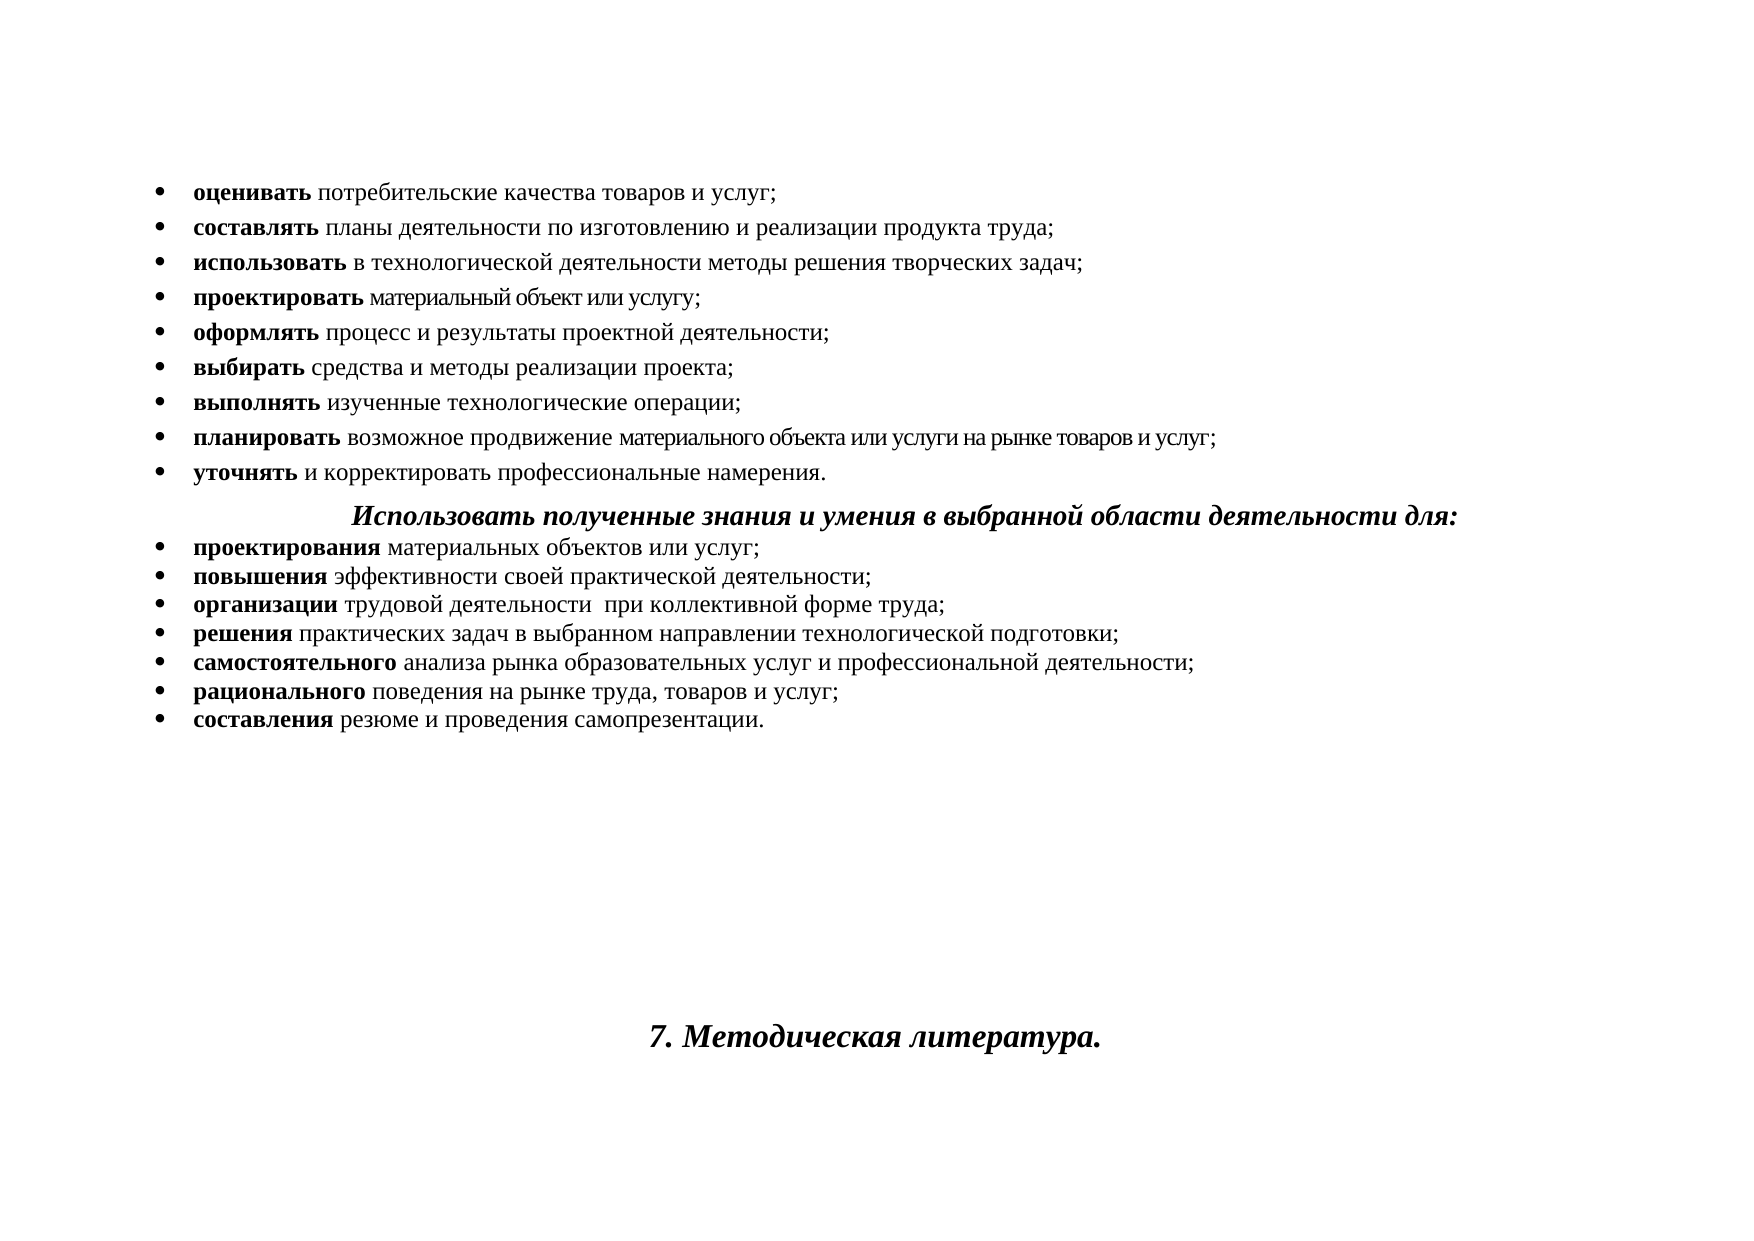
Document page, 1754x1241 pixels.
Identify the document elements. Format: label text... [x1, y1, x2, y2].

list проектирования материальных объектов или услуг; [156, 532, 1636, 561]
list повышения эффективности своей практической деятельности; [156, 561, 1636, 589]
list самостоятельного анализа рынка образовательных услуг и профессиональной деятельности; [156, 647, 1636, 676]
list планировать возможное продвижение материального объекта или услуги на рынке товаров и услуг; [156, 422, 1636, 451]
text 7. Методическая литература. [118, 1016, 1636, 1054]
list составлять планы деятельности по изготовлению и реализации продукта труда; [156, 212, 1636, 241]
list рационального поведения на рынке труда, товаров и услуг; [156, 676, 1636, 704]
text Использовать полученные знания и умения в выбранной области деятельности для: [177, 498, 1636, 532]
list выполнять изученные технологические операции; [156, 387, 1636, 416]
list использовать в технологической деятельности методы решения творческих задач; [156, 247, 1636, 276]
list оформлять процесс и результаты проектной деятельности; [156, 317, 1636, 346]
list организации трудовой деятельности при коллективной форме труда; [156, 589, 1636, 618]
list проектировать материальный объект или услугу; [156, 282, 1636, 311]
list выбирать средства и методы реализации проекта; [156, 352, 1636, 381]
list составления резюме и проведения самопрезентации. [156, 704, 1636, 733]
list оценивать потребительские качества товаров и услуг; [156, 177, 1636, 206]
list уточнять и корректировать профессиональные намерения. [156, 457, 1636, 486]
list решения практических задач в выбранном направлении технологической подготовки; [156, 618, 1636, 647]
